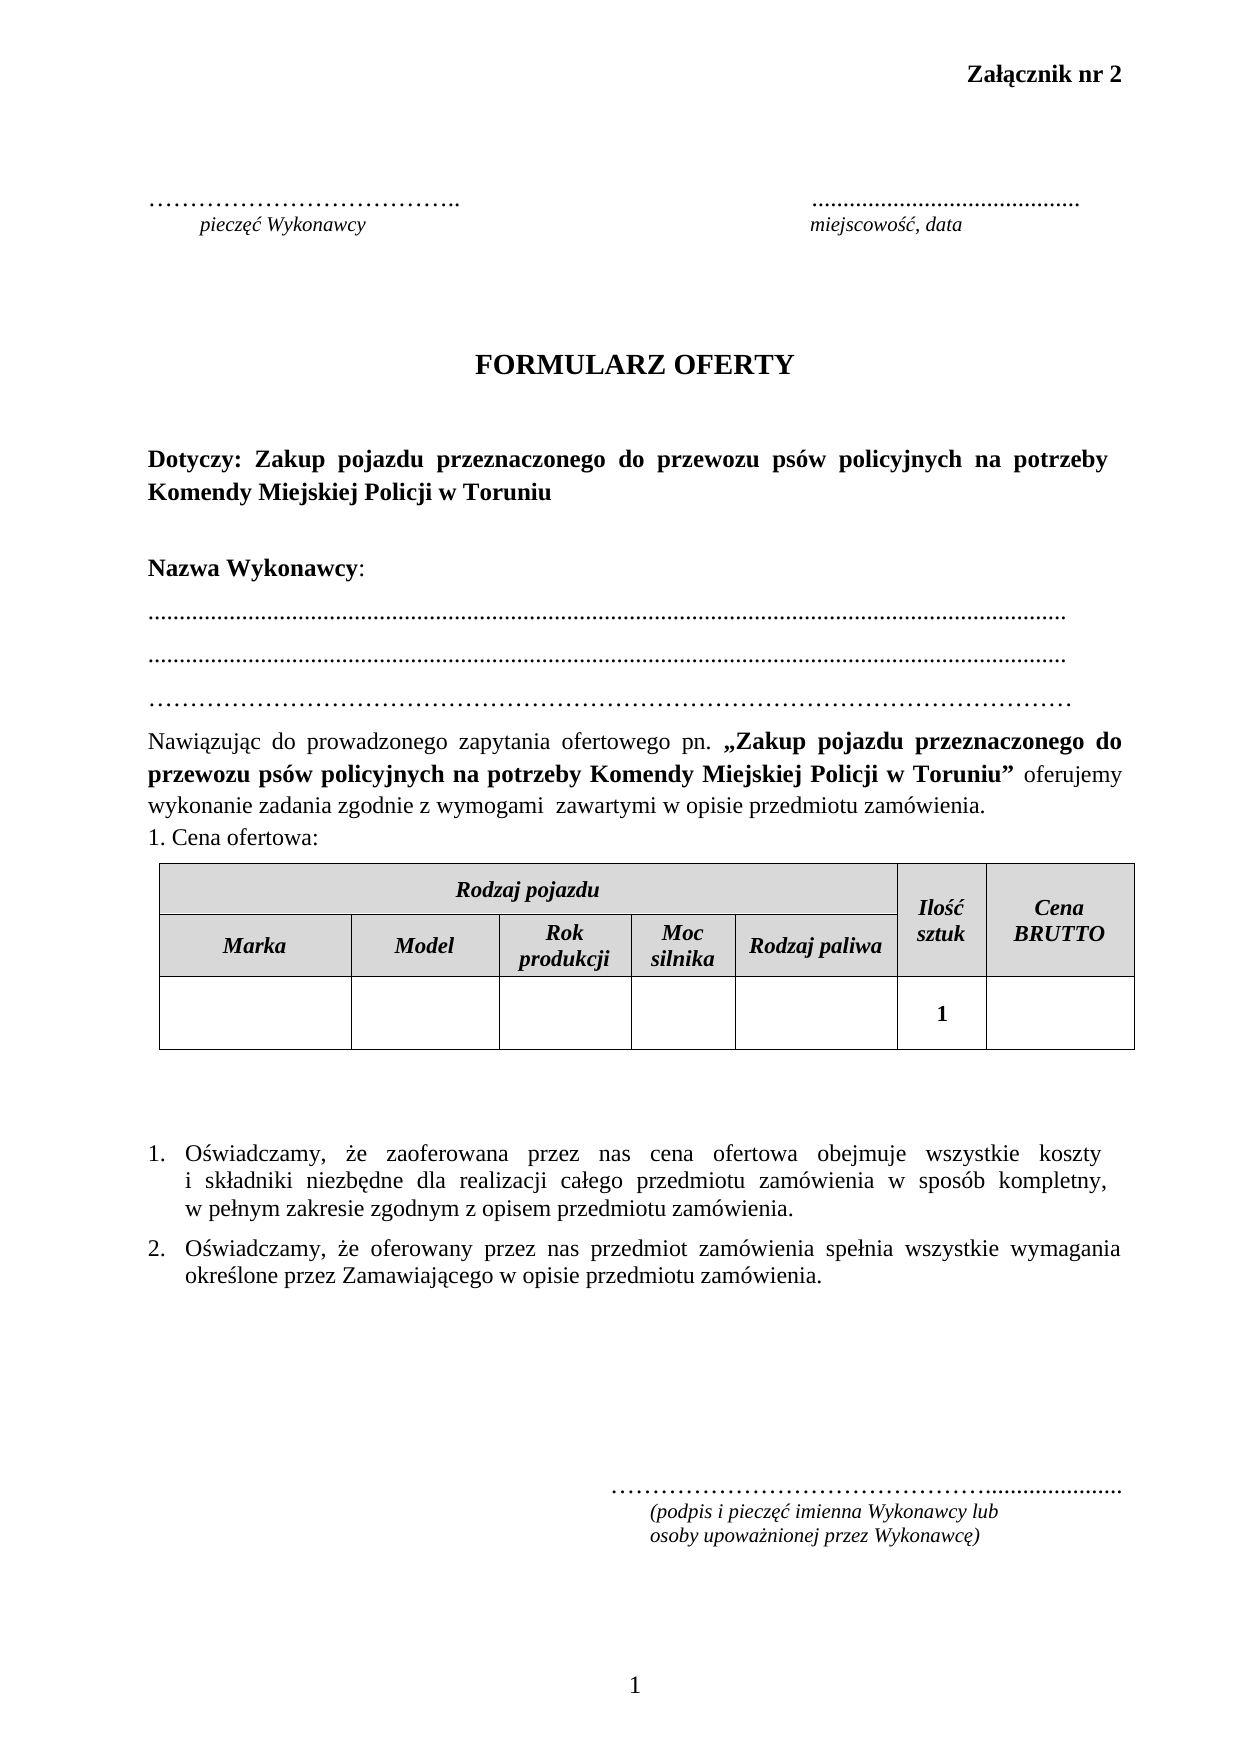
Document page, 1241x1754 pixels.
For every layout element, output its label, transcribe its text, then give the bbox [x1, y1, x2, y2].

table_cell Marka [160, 915, 351, 976]
list Oświadczamy, że zaoferowana przez nas cena ofertowa obejmuje wszystkie koszty i składniki niezbędne dla realizacji całego przedmiotu zamówienia w sposób kompletny, w pełnym zakresie zgodnym z opisem przedmiotu zamówienia. [148, 1138, 1122, 1221]
text Załącznik nr 2 [340, 59, 1122, 121]
table_header Cena BRUTTO [987, 864, 1134, 976]
table_cell Rodzaj paliwa [736, 915, 897, 976]
text Nawiązując do prowadzonego zapytania ofertowego pn. „Zakup pojazdu przeznaczonego do przewozu psów policyjnych na potrzeby Komendy Miejskiej Policji w Toruniu” oferujemy wykonanie zadania zgodnie z wymogami zawartymi w opisie przedmiotu zamówienia. [148, 726, 1122, 819]
table_header Rodzaj pojazdu [160, 864, 897, 913]
table_cell Model [352, 915, 499, 976]
text ………………………………………………………………………………………………… [148, 683, 1152, 711]
table_cell [987, 977, 1134, 1049]
text Dotyczy: Zakup pojazdu przeznaczonego do przewozu psów policyjnych na potrzeby Komendy Miejskiej Policji w Toruniu [148, 444, 1122, 506]
table_cell Rok produkcji [500, 915, 631, 976]
subtitle ……………………………….. ........................................... [148, 183, 1122, 211]
table_header Ilość sztuk [898, 864, 986, 976]
table_cell 1 [898, 977, 986, 1049]
text ................................................................................................................................................... [148, 639, 1152, 668]
table_cell [632, 977, 735, 1049]
table_cell [160, 977, 351, 1049]
text pieczęć Wykonawcy miejscowość, data [148, 211, 1122, 236]
text osoby upoważnionej przez Wykonawcę) [576, 1523, 1122, 1547]
subtitle FORMULARZ OFERTY [148, 347, 1122, 380]
text ………………………………………...................... [148, 1471, 1122, 1499]
text ................................................................................................................................................... [148, 596, 1152, 625]
list Oświadczamy, że oferowany przez nas przedmiot zamówienia spełnia wszystkie wymagania określone przez Zamawiającego w opisie przedmiotu zamówienia. [148, 1234, 1122, 1289]
table_cell [736, 977, 897, 1049]
table_cell [352, 977, 499, 1049]
text Nazwa Wykonawcy: [148, 553, 1152, 582]
table_cell [500, 977, 631, 1049]
text 1. Cena ofertowa: [148, 823, 1122, 851]
table_cell Moc silnika [632, 915, 735, 976]
text (podpis i pieczęć imienna Wykonawcy lub [576, 1499, 1122, 1523]
